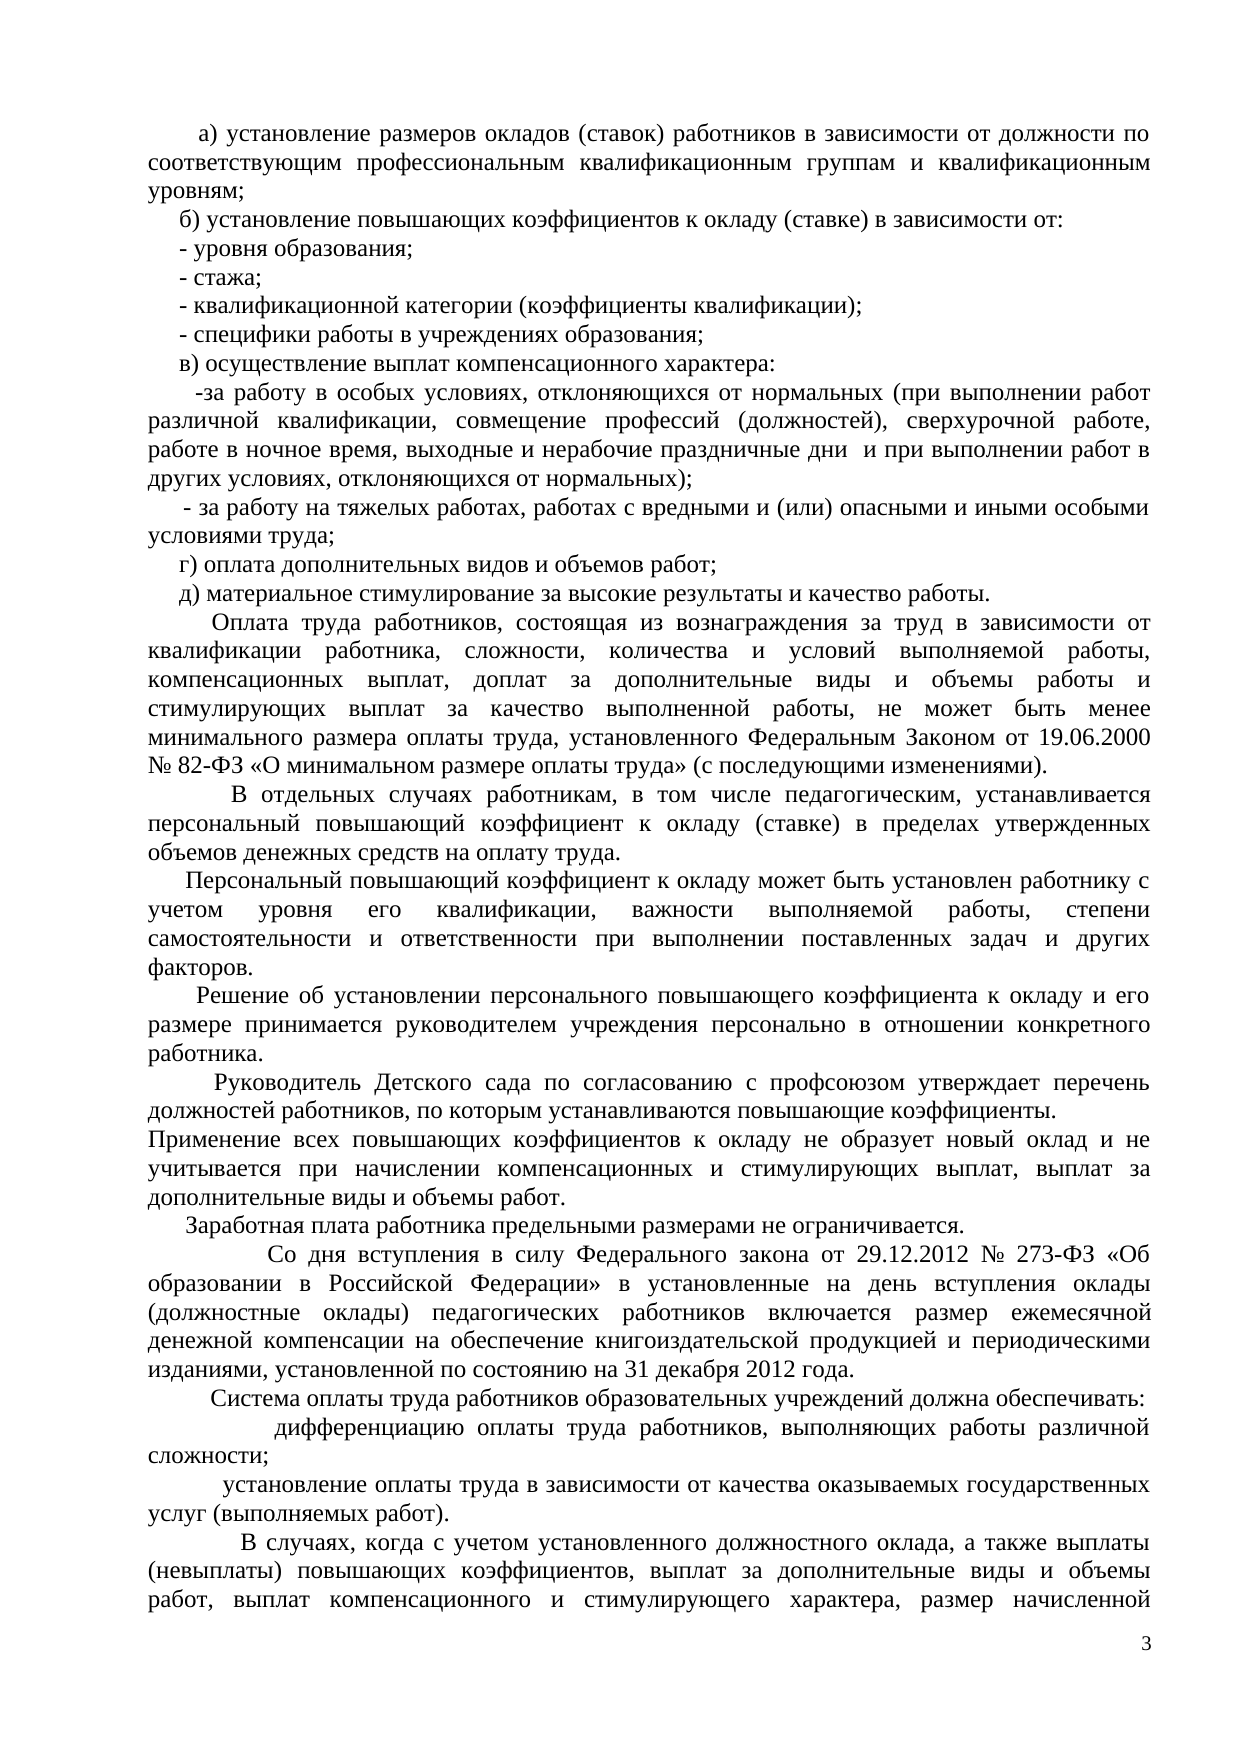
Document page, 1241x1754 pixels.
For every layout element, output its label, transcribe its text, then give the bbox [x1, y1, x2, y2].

text - специфики работы в учреждениях образования; [148, 319, 1152, 348]
text д) материальное стимулирование за высокие результаты и качество работы. [148, 578, 1152, 607]
text - квалификационной категории (коэффициенты квалификации); [148, 291, 1152, 319]
text Система оплаты труда работников образовательных учреждений должна обеспечивать: [148, 1383, 1152, 1412]
text а) установление размеров окладов (ставок) работников в зависимости от должности по соответствующим профессиональным квалификационным группам и квалификационным уровням; [148, 118, 1152, 204]
text Руководитель Детского сада по согласованию с профсоюзом утверждает перечень должностей работников, по которым устанавливаются повышающие коэффициенты. [148, 1067, 1152, 1124]
text -за работу в особых условиях, отклоняющихся от нормальных (при выполнении работ различной квалификации, совмещение профессий (должностей), сверхурочной работе, работе в ночное время, выходные и нерабочие праздничные дни и при выполнении работ в других условиях, отклоняющихся от нормальных); [148, 377, 1152, 492]
text - за работу на тяжелых работах, работах с вредными и (или) опасными и иными особыми условиями труда; [148, 492, 1152, 549]
text Решение об установлении персонального повышающего коэффициента к окладу и его размере принимается руководителем учреждения персонально в отношении конкретного работника. [148, 981, 1152, 1067]
text Со дня вступления в силу Федерального закона от 29.12.2012 № 273-ФЗ «Об образовании в Российской Федерации» в установленные на день вступления оклады (должностные оклады) педагогических работников включается размер ежемесячной денежной компенсации на обеспечение книгоиздательской продукцией и периодическими изданиями, установленной по состоянию на 31 декабря 2012 года. [148, 1239, 1152, 1383]
text В отдельных случаях работникам, в том числе педагогическим, устанавливается персональный повышающий коэффициент к окладу (ставке) в пределах утвержденных объемов денежных средств на оплату труда. [148, 779, 1152, 866]
text Персональный повышающий коэффициент к окладу может быть установлен работнику с учетом уровня его квалификации, важности выполняемой работы, степени самостоятельности и ответственности при выполнении поставленных задач и других факторов. [148, 866, 1152, 981]
text - стажа; [148, 262, 1152, 291]
text дифференциацию оплаты труда работников, выполняющих работы различной сложности; [148, 1412, 1152, 1469]
text б) установление повышающих коэффициентов к окладу (ставке) в зависимости от: [148, 204, 1152, 233]
text Применение всех повышающих коэффициентов к окладу не образует новый оклад и не учитывается при начислении компенсационных и стимулирующих выплат, выплат за дополнительные виды и объемы работ. [148, 1124, 1152, 1211]
text установление оплаты труда в зависимости от качества оказываемых государственных услуг (выполняемых работ). [148, 1469, 1152, 1527]
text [148, 1527, 1152, 1613]
text - уровня образования; [148, 233, 1152, 262]
text Заработная плата работника предельными размерами не ограничивается. [148, 1211, 1152, 1239]
text Оплата труда работников, состоящая из вознаграждения за труд в зависимости от квалификации работника, сложности, количества и условий выполняемой работы, компенсационных выплат, доплат за дополнительные виды и объемы работы и стимулирующих выплат за качество выполненной работы, не может быть менее минимального размера оплаты труда, установленного Федеральным Законом от 19.06.2000 № 82-ФЗ «О минимальном размере оплаты труда» (с последующими изменениями). [148, 607, 1152, 779]
text г) оплата дополнительных видов и объемов работ; [148, 549, 1152, 578]
text в) осуществление выплат компенсационного характера: [148, 348, 1152, 377]
